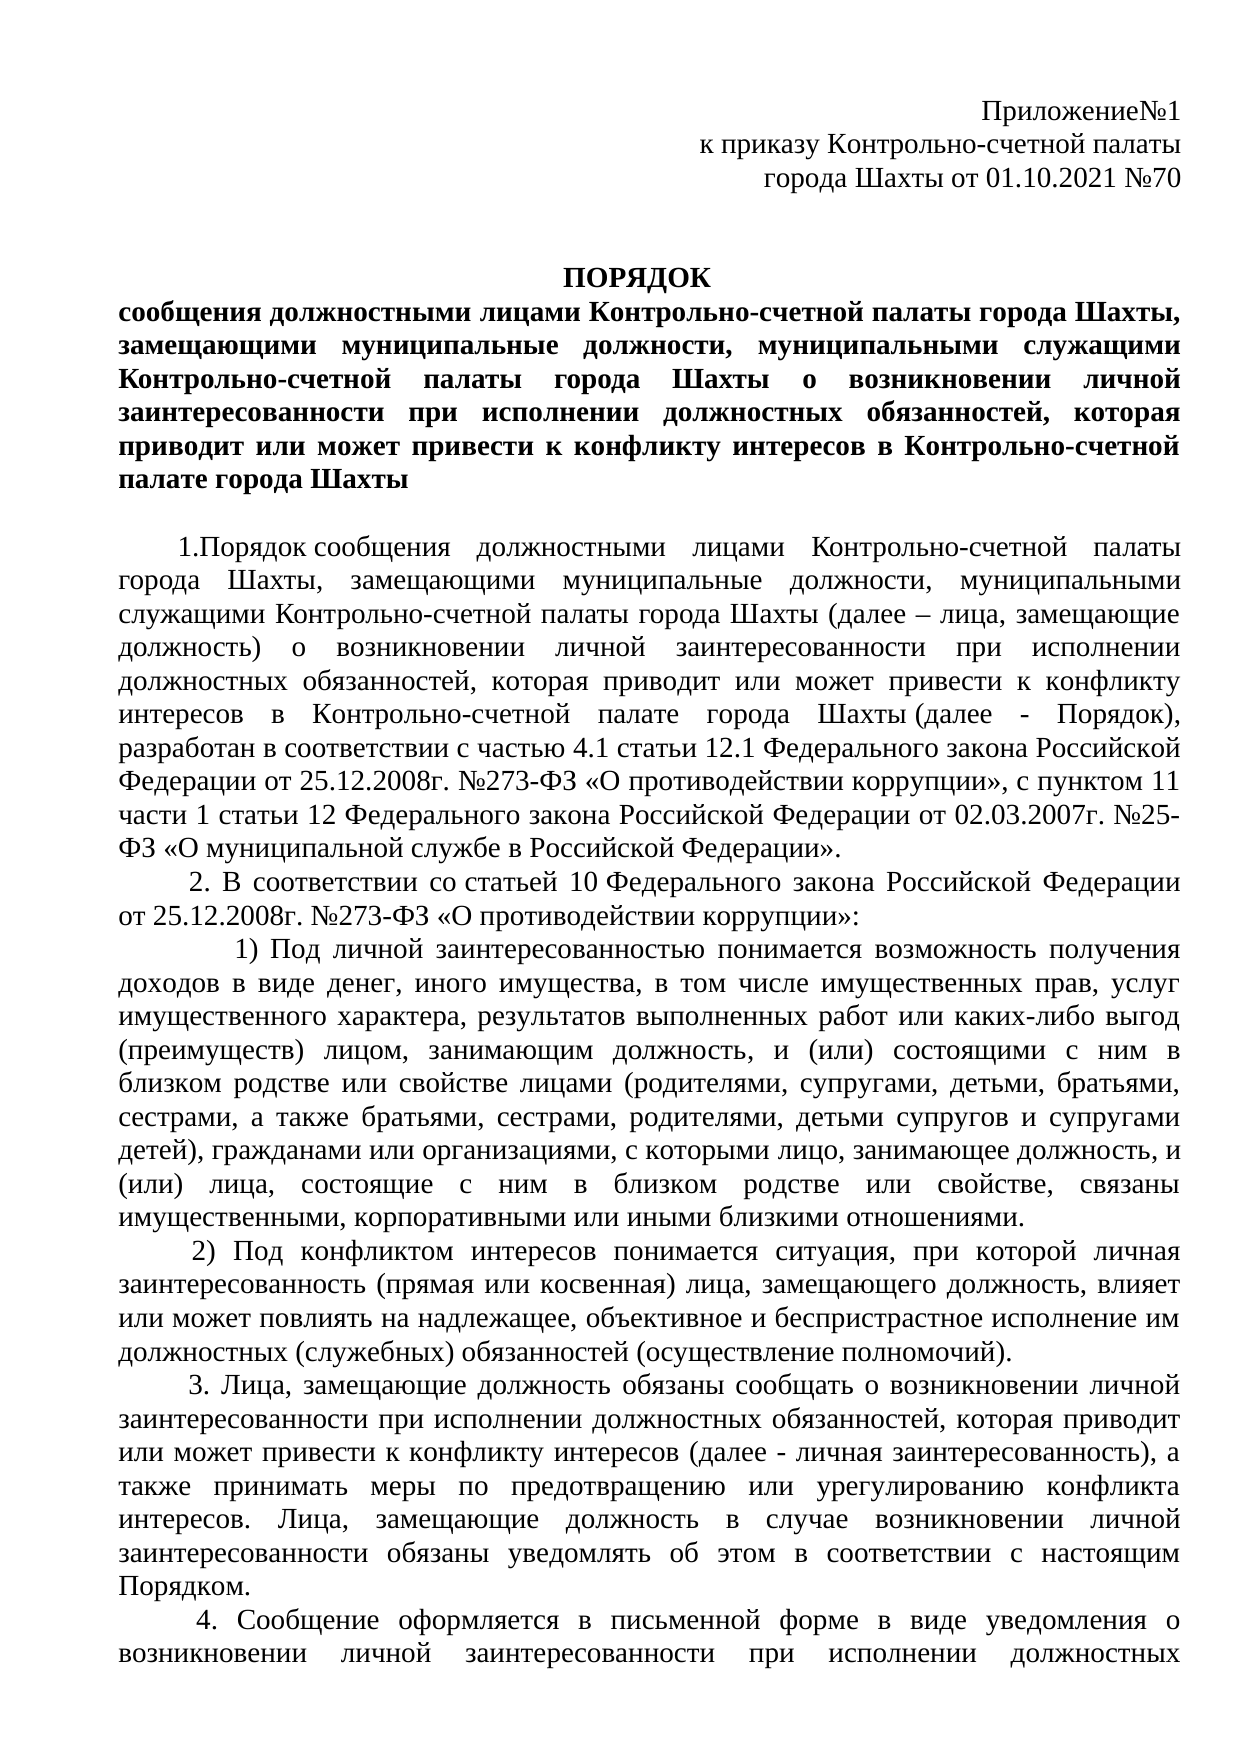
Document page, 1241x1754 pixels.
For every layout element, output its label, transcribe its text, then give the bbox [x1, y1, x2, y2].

text 1) Под личной заинтересованностью понимается возможность получения доходов в виде денег, иного имущества, в том числе имущественных прав, услуг имущественного характера, результатов выполненных работ или каких-либо выгод (преимуществ) лицом, занимающим должность, и (или) состоящими с ним в близком родстве или свойстве лицами (родителями, супругами, детьми, братьями, сестрами, а также братьями, сестрами, родителями, детьми супругов и супругами детей), гражданами или организациями, с которыми лицо, занимающее должность, и (или) лица, состоящие с ним в близком родстве или свойстве, связаны имущественными, корпоративными или иными близкими отношениями. [118, 931, 1181, 1233]
text сообщения должностными лицами Контрольно-счетной палаты города Шахты, замещающими муниципальные должности, муниципальными служащими Контрольно-счетной палаты города Шахты о возникновении личной заинтересованности при исполнении должностных обязанностей, которая приводит или может привести к конфликту интересов в Контрольно-счетной палате города Шахты [118, 294, 1181, 495]
text города Шахты от 01.10.2021 №70 [118, 160, 1181, 193]
text 2. В соответствии со статьей 10 Федерального закона Российской Федерации от 25.12.2008г. №273-ФЗ «О противодействии коррупции»: [118, 864, 1181, 931]
text Приложение№1 [118, 93, 1181, 126]
text к приказу Контрольно-счетной палаты [118, 126, 1181, 160]
text ПОРЯДОК [118, 260, 1181, 294]
text 1.Порядок сообщения должностными лицами Контрольно-счетной палаты города Шахты, замещающими муниципальные должности, муниципальными служащими Контрольно-счетной палаты города Шахты (далее – лица, замещающие должность) о возникновении личной заинтересованности при исполнении должностных обязанностей, которая приводит или может привести к конфликту интересов в Контрольно-счетной палате города Шахты (далее - Порядок), разработан в соответствии с частью 4.1 статьи 12.1 Федерального закона Российской Федерации от 25.12.2008г. №273-ФЗ «О противодействии коррупции», с пунктом 11 части 1 статьи 12 Федерального закона Российской Федерации от 02.03.2007г. №25-ФЗ «О муниципальной службе в Российской Федерации». [118, 529, 1181, 864]
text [118, 1602, 1181, 1669]
text 2) Под конфликтом интересов понимается ситуация, при которой личная заинтересованность (прямая или косвенная) лица, замещающего должность, влияет или может повлиять на надлежащее, объективное и беспристрастное исполнение им должностных (служебных) обязанностей (осуществление полномочий). [118, 1233, 1181, 1367]
text 3. Лица, замещающие должность обязаны сообщать о возникновении личной заинтересованности при исполнении должностных обязанностей, которая приводит или может привести к конфликту интересов (далее - личная заинтересованность), а также принимать меры по предотвращению или урегулированию конфликта интересов. Лица, замещающие должность в случае возникновении личной заинтересованности обязаны уведомлять об этом в соответствии с настоящим Порядком. [118, 1367, 1181, 1602]
